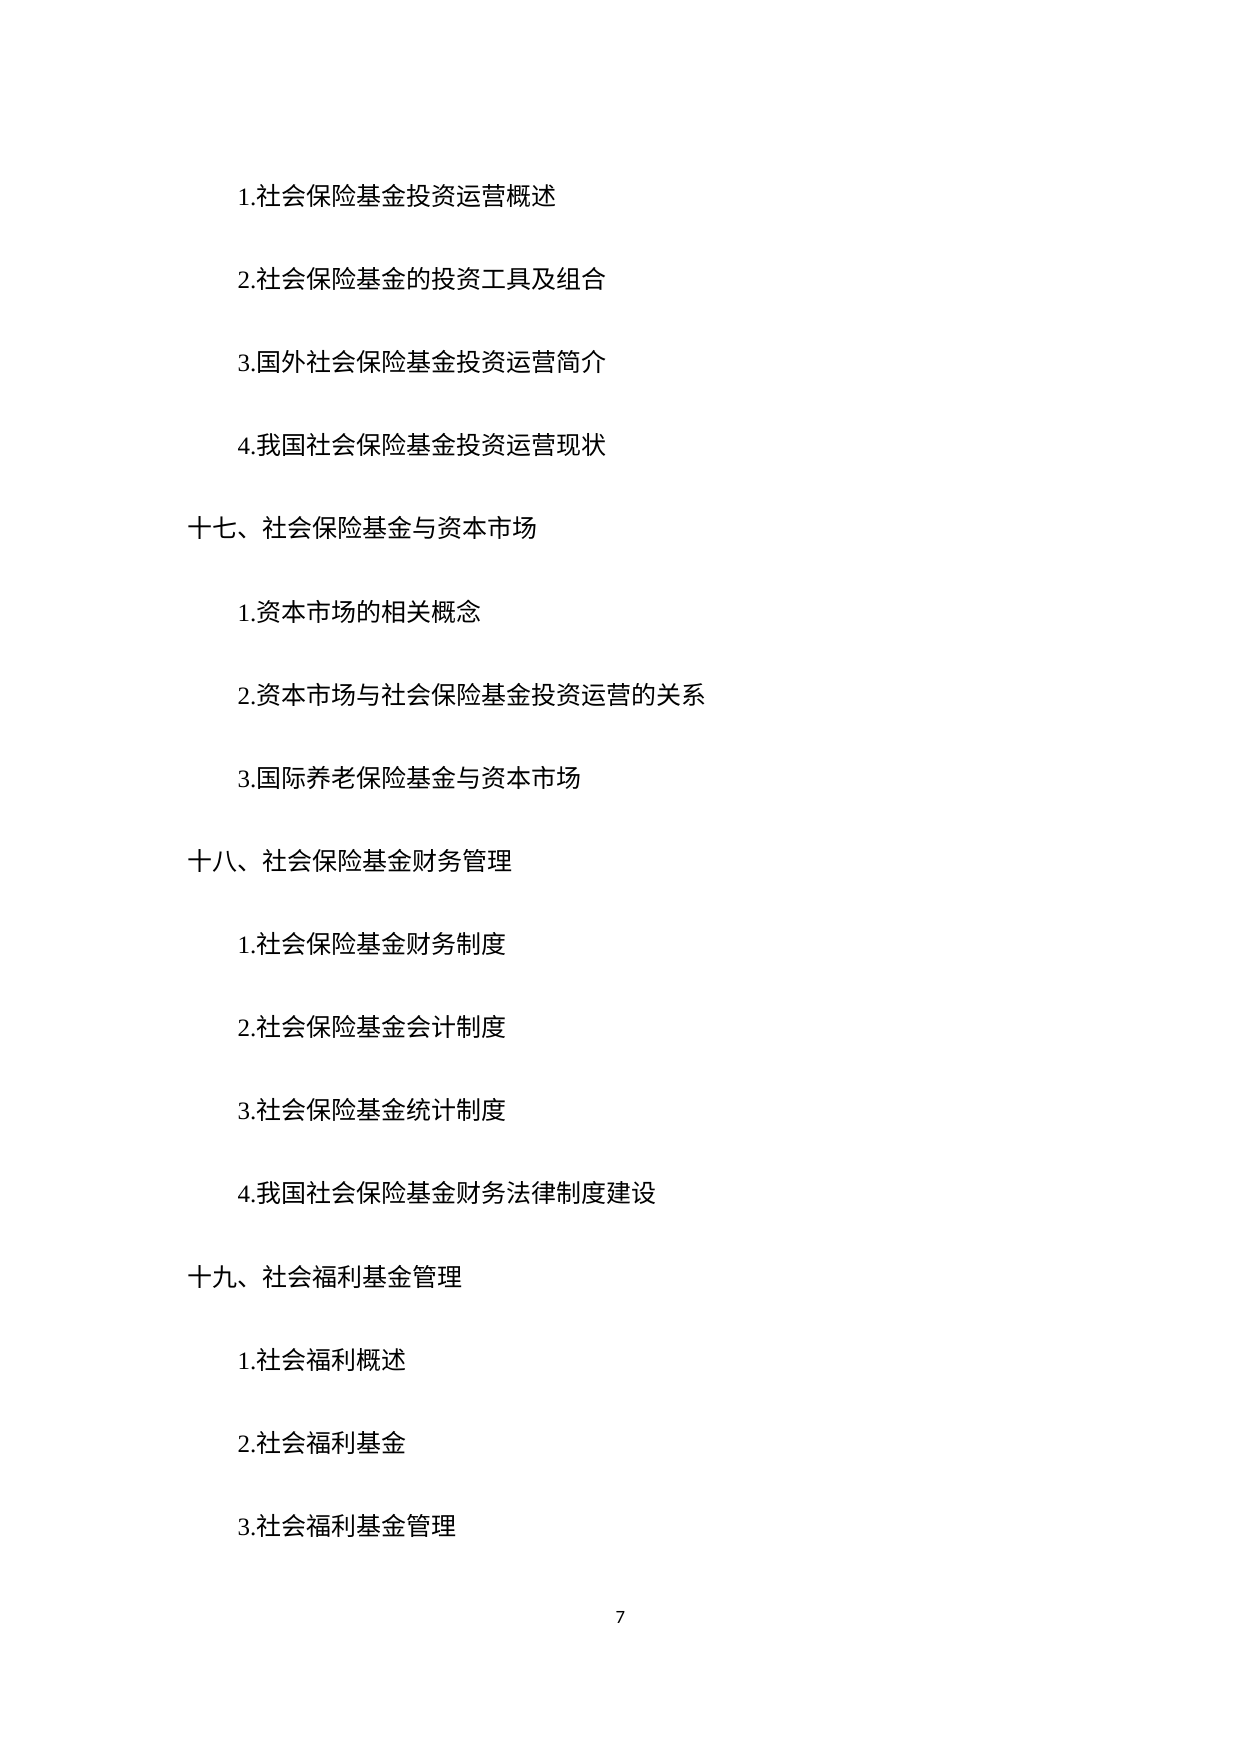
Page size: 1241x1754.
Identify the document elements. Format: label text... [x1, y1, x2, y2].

text 4.我国社会保险基金投资运营现状 [187, 411, 1053, 476]
text 1.社会保险基金投资运营概述 [187, 162, 1053, 227]
text 十九、社会福利基金管理 [187, 1243, 1053, 1308]
text 1.资本市场的相关概念 [187, 578, 1053, 643]
text 3.国外社会保险基金投资运营简介 [187, 328, 1053, 393]
text 2.资本市场与社会保险基金投资运营的关系 [187, 661, 1053, 726]
text 1.社会福利概述 [187, 1326, 1053, 1391]
text 十八、社会保险基金财务管理 [187, 827, 1053, 892]
text 2.社会保险基金的投资工具及组合 [187, 245, 1053, 310]
text 4.我国社会保险基金财务法律制度建设 [187, 1159, 1053, 1224]
text 3.社会福利基金管理 [187, 1492, 1053, 1557]
text 1.社会保险基金财务制度 [187, 910, 1053, 975]
text 3.国际养老保险基金与资本市场 [187, 744, 1053, 809]
text 十七、社会保险基金与资本市场 [187, 494, 1053, 559]
text 3.社会保险基金统计制度 [187, 1076, 1053, 1141]
text 2.社会保险基金会计制度 [187, 993, 1053, 1058]
text 2.社会福利基金 [187, 1409, 1053, 1474]
